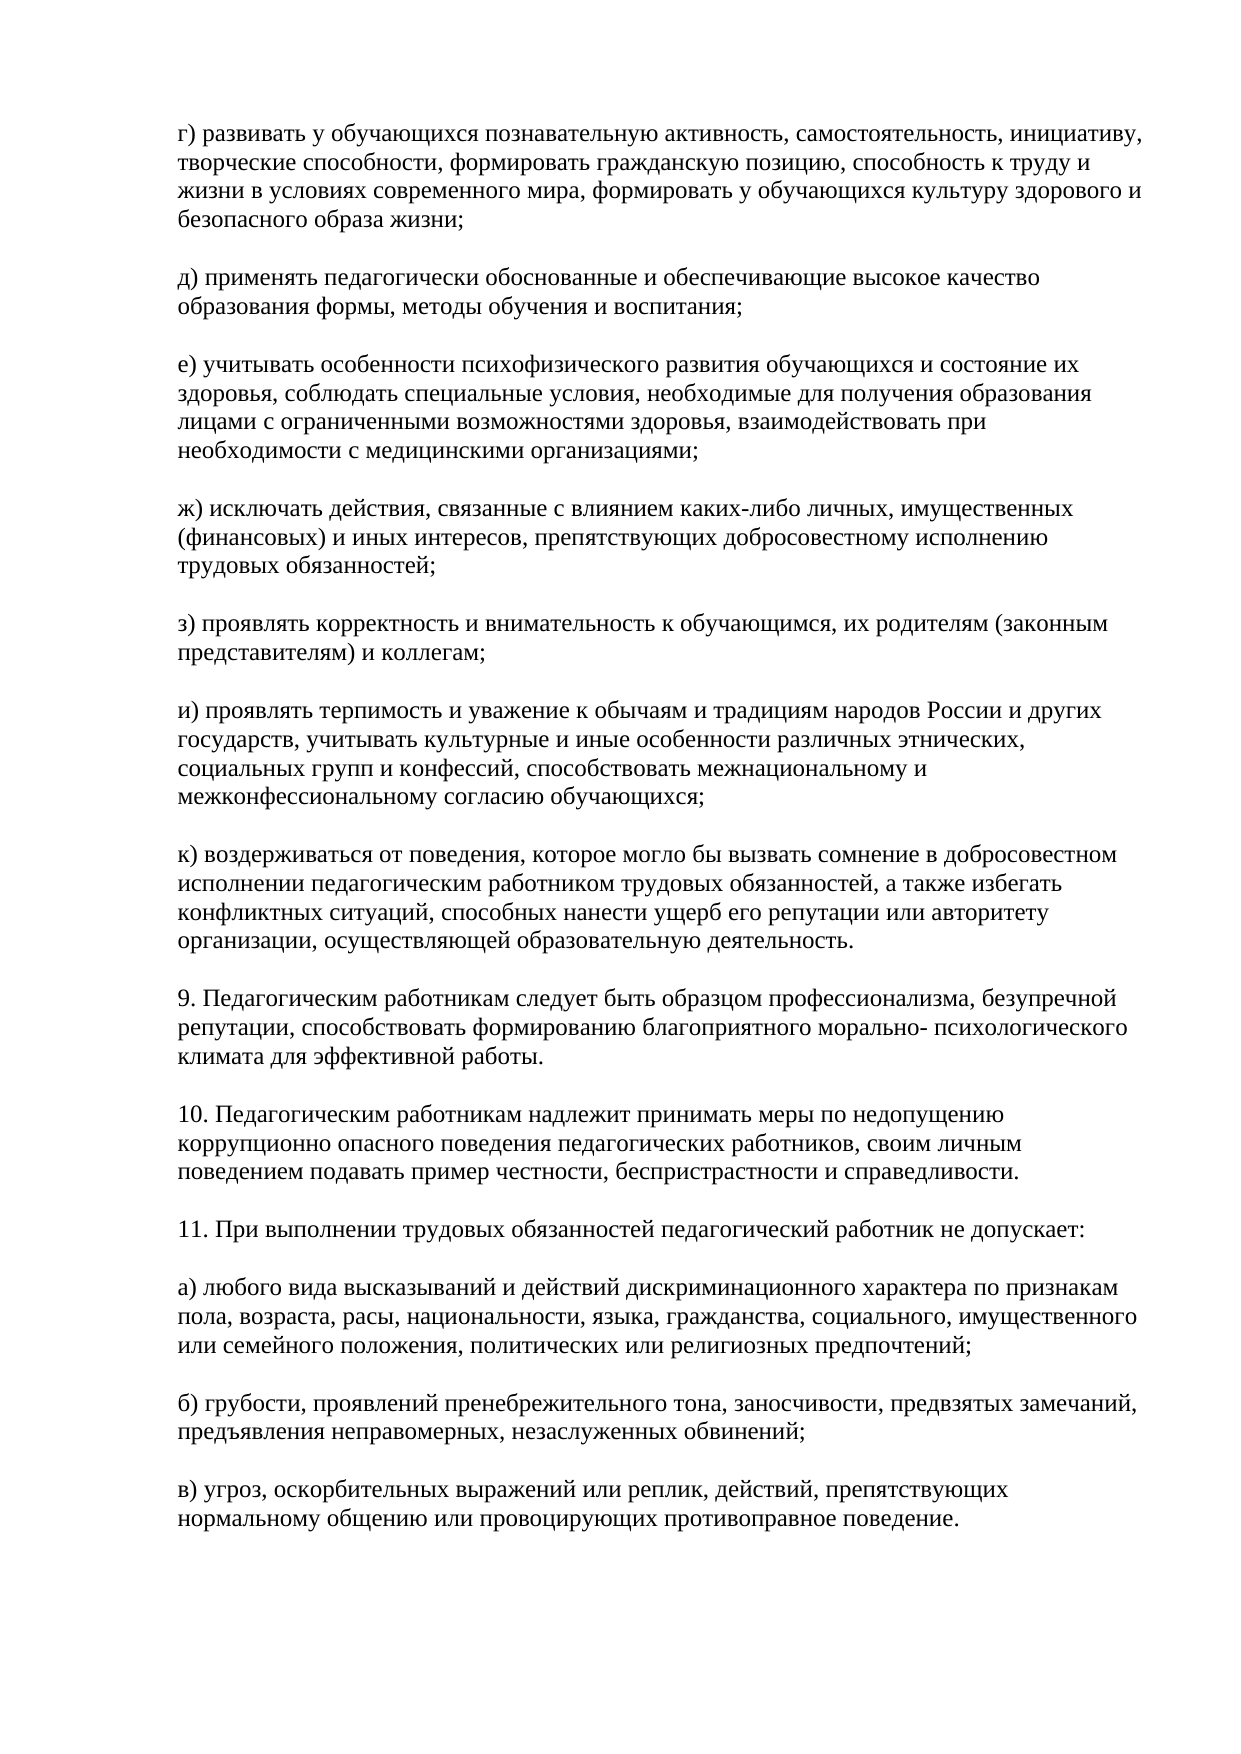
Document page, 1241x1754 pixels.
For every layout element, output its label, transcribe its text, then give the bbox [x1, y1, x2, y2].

text 10. Педагогическим работникам надлежит принимать меры по недопущению коррупционно опасного поведения педагогических работников, своим личным поведением подавать пример честности, беспристрастности и справедливости. [177, 1099, 1152, 1185]
text 11. При выполнении трудовых обязанностей педагогический работник не допускает: [177, 1214, 1152, 1243]
text в) угроз, оскорбительных выражений или реплик, действий, препятствующих нормальному общению или провоцирующих противоправное поведение. [177, 1474, 1152, 1532]
text ж) исключать действия, связанные с влиянием каких-либо личных, имущественных (финансовых) и иных интересов, препятствующих добросовестному исполнению трудовых обязанностей; [177, 493, 1152, 579]
text д) применять педагогически обоснованные и обеспечивающие высокое качество образования формы, методы обучения и воспитания; [177, 262, 1152, 320]
text б) грубости, проявлений пренебрежительного тона, заносчивости, предвзятых замечаний, предъявления неправомерных, незаслуженных обвинений; [177, 1388, 1152, 1445]
text з) проявлять корректность и внимательность к обучающимся, их родителям (законным представителям) и коллегам; [177, 608, 1152, 666]
text е) учитывать особенности психофизического развития обучающихся и состояние их здоровья, соблюдать специальные условия, необходимые для получения образования лицами с ограниченными возможностями здоровья, взаимодействовать при необходимости с медицинскими организациями; [177, 349, 1152, 464]
text к) воздерживаться от поведения, которое могло бы вызвать сомнение в добросовестном исполнении педагогическим работником трудовых обязанностей, а также избегать конфликтных ситуаций, способных нанести ущерб его репутации или авторитету организации, осуществляющей образовательную деятельность. [177, 839, 1152, 954]
text а) любого вида высказываний и действий дискриминационного характера по признакам пола, возраста, расы, национальности, языка, гражданства, социального, имущественного или семейного положения, политических или религиозных предпочтений; [177, 1272, 1152, 1358]
text г) развивать у обучающихся познавательную активность, самостоятельность, инициативу, творческие способности, формировать гражданскую позицию, способность к труду и жизни в условиях современного мира, формировать у обучающихся культуру здорового и безопасного образа жизни; [177, 118, 1152, 233]
text 9. Педагогическим работникам следует быть образцом профессионализма, безупречной репутации, способствовать формированию благоприятного морально- психологического климата для эффективной работы. [177, 983, 1152, 1070]
text и) проявлять терпимость и уважение к обычаям и традициям народов России и других государств, учитывать культурные и иные особенности различных этнических, социальных групп и конфессий, способствовать межнациональному и межконфессиональному согласию обучающихся; [177, 695, 1152, 810]
